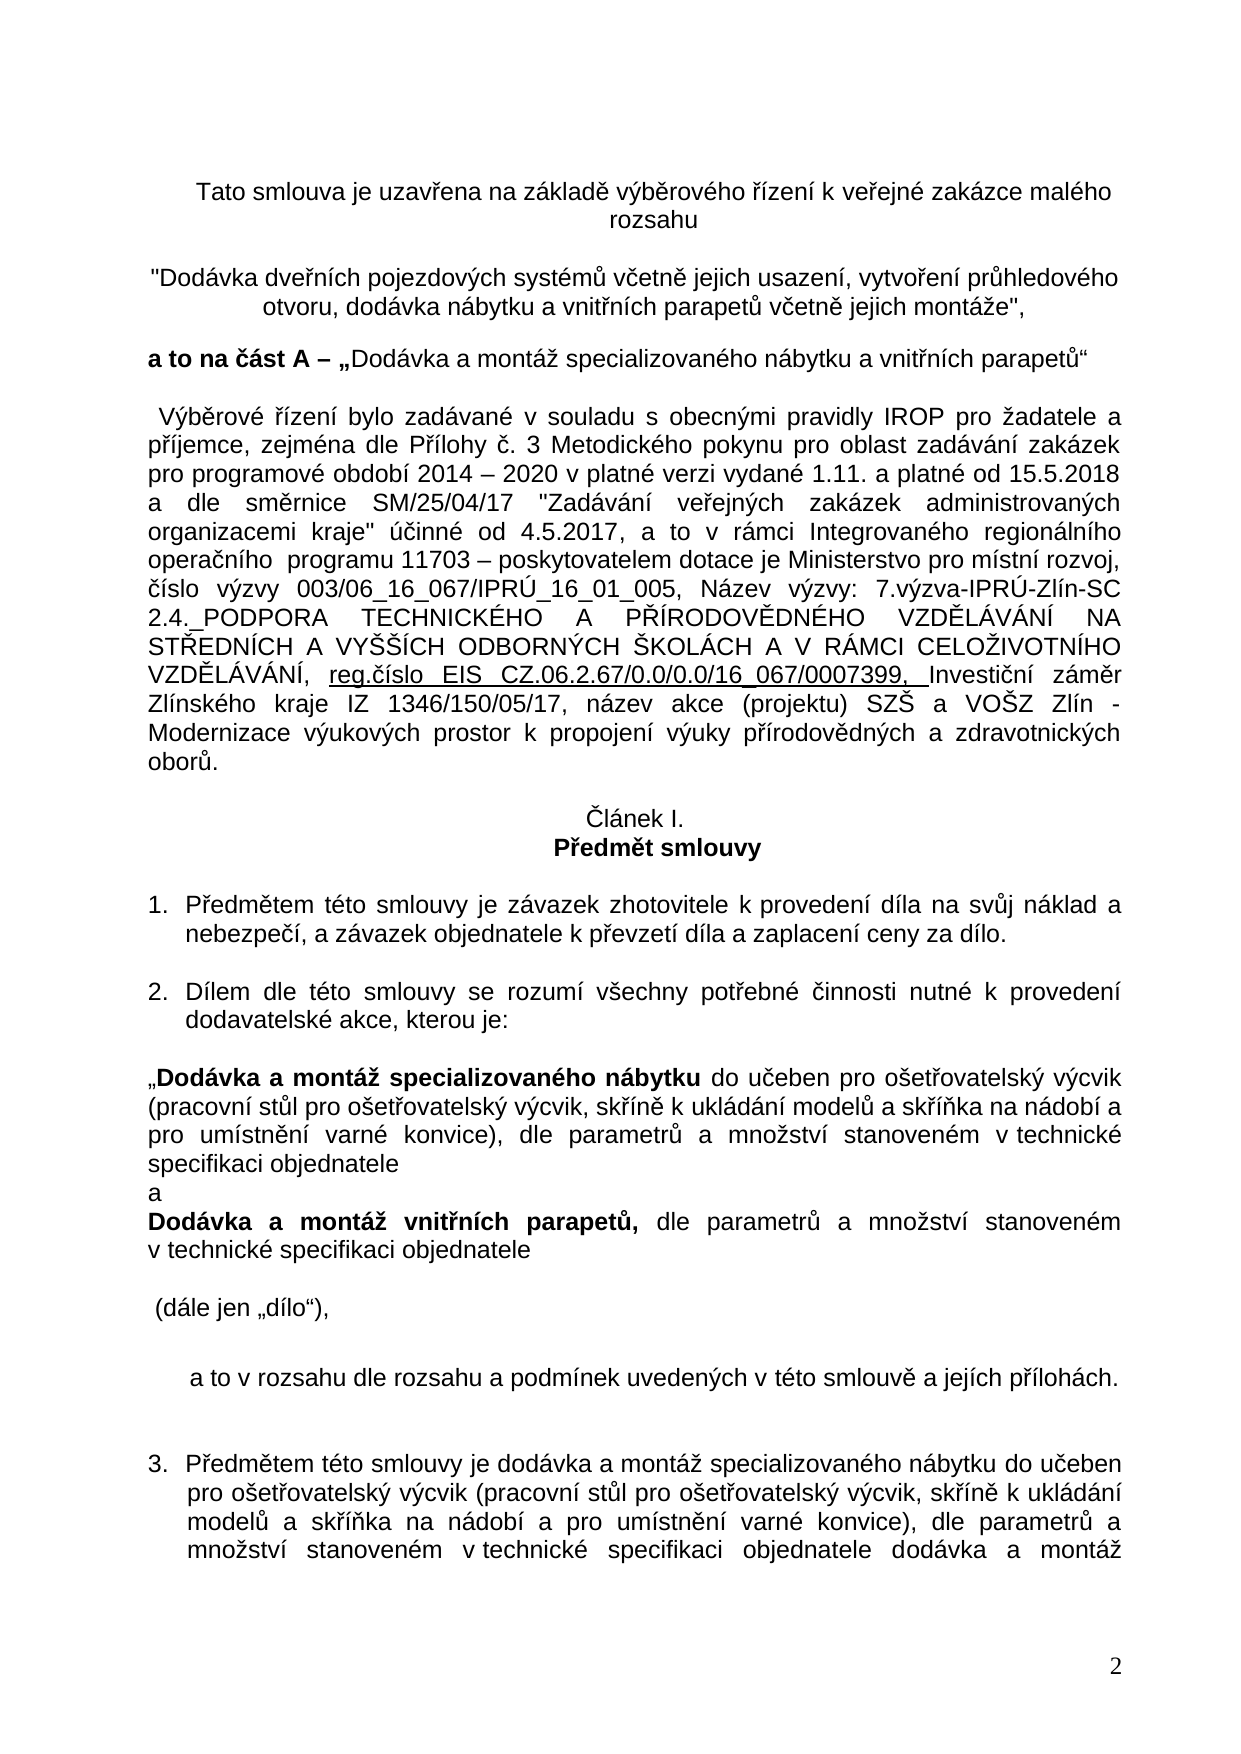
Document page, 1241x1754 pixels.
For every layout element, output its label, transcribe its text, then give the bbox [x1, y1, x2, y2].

text Článek I. [148, 804, 1122, 833]
text Výběrové řízení bylo zadávané v souladu s obecnými pravidly IROP pro žadatele a příjemce, zejména dle Přílohy č. 3 Metodického pokynu pro oblast zadávání zakázek pro programové období 2014 – 2020 v platné verzi vydané 1.11. a platné od 15.5.2018 a dle směrnice SM/25/04/17 "Zadávání veřejných zakázek administrovaných organizacemi kraje" účinné od 4.5.2017, a to v rámci Integrovaného regionálního operačního programu 11703 – poskytovatelem dotace je Ministerstvo pro místní rozvoj, číslo výzvy 003/06_16_067/IPRÚ_16_01_005, Název výzvy: 7.výzva-IPRÚ-Zlín-SC 2.4._PODPORA TECHNICKÉHO A PŘÍRODOVĚDNÉHO VZDĚLÁVÁNÍ NA STŘEDNÍCH A VYŠŠÍCH ODBORNÝCH ŠKOLÁCH A V RÁMCI CELOŽIVOTNÍHO VZDĚLÁVÁNÍ, reg.číslo EIS CZ.06.2.67/0.0/0.0/16_067/0007399, Investiční záměr Zlínského kraje IZ 1346/150/05/17, název akce (projektu) SZŠ a VOŠZ Zlín - Modernizace výukových prostor k propojení výuky přírodovědných a zdravotnických oborů. [148, 402, 1122, 775]
text a to v rozsahu dle rozsahu a podmínek uvedených v této smlouvě a jejích přílohách. [148, 1363, 1122, 1392]
text 1. Předmětem této smlouvy je závazek zhotovitele k provedení díla na svůj náklad a nebezpečí, a závazek objednatele k převzetí díla a zaplacení ceny za dílo. [148, 890, 1122, 948]
text a to na část A – „Dodávka a montáž specializovaného nábytku a vnitřních parapetů“ [148, 344, 1122, 373]
text 2. Dílem dle této smlouvy se rozumí všechny potřebné činnosti nutné k provedení dodavatelské akce, kterou je: [148, 977, 1122, 1034]
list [148, 1449, 1122, 1564]
text (dále jen „dílo“), [148, 1293, 1122, 1322]
text „Dodávka a montáž specializovaného nábytku do učeben pro ošetřovatelský výcvik (pracovní stůl pro ošetřovatelský výcvik, skříně k ukládání modelů a skříňka na nádobí a pro umístnění varné konvice), dle parametrů a množství stanoveném v technické specifikaci objednatele [148, 1063, 1122, 1178]
subtitle Předmět smlouvy [193, 833, 1122, 862]
text Dodávka a montáž vnitřních parapetů, dle parametrů a množství stanoveném v technické specifikaci objednatele [148, 1207, 1122, 1264]
text Tato smlouva je uzavřena na základě výběrového řízení k veřejné zakázce malého rozsahu [185, 176, 1122, 234]
text "Dodávka dveřních pojezdových systémů včetně jejich usazení, vytvoření průhledového otvoru, dodávka nábytku a vnitřních parapetů včetně jejich montáže", [148, 263, 1122, 320]
text a [148, 1178, 1122, 1207]
